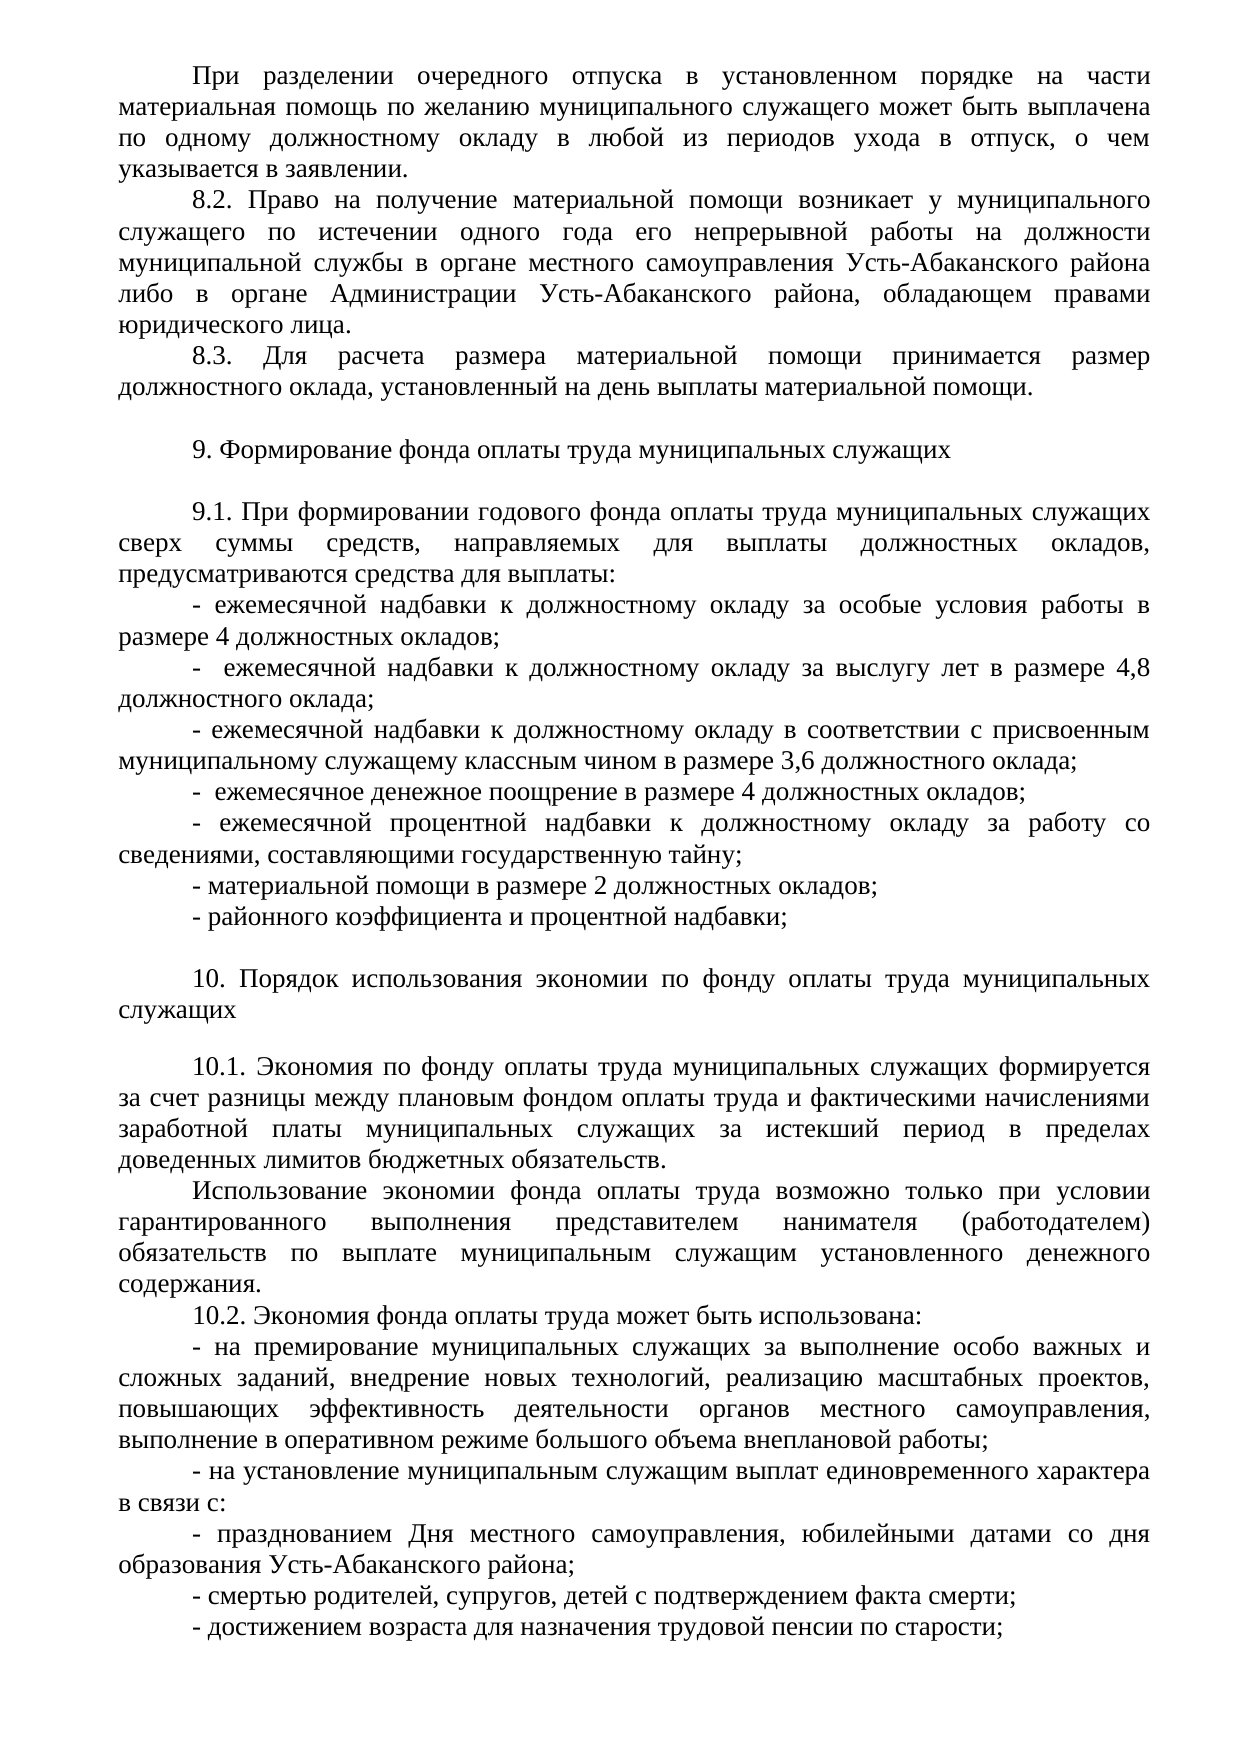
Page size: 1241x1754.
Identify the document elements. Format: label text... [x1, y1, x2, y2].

text - смертью родителей, супругов, детей с подтверждением факта смерти; [118, 1579, 1152, 1610]
text 9. Формирование фонда оплаты труда муниципальных служащих [118, 433, 1152, 464]
text 8.2. Право на получение материальной помощи возникает у муниципального служащего по истечении одного года его непрерывной работы на должности муниципальной службы в органе местного самоуправления Усть-Абаканского района либо в органе Администрации Усть-Абаканского района, обладающем правами юридического лица. [118, 184, 1152, 339]
text 9.1. При формировании годового фонда оплаты труда муниципальных служащих сверх суммы средств, направляемых для выплаты должностных окладов, предусматриваются средства для выплаты: [118, 495, 1152, 588]
text - ежемесячной надбавки к должностному окладу за выслугу лет в размере 4,8 должностного оклада; [118, 651, 1152, 713]
text - районного коэффициента и процентной надбавки; [118, 900, 1152, 931]
text - на установление муниципальным служащим выплат единовременного характера в связи с: [118, 1454, 1152, 1517]
text При разделении очередного отпуска в установленном порядке на части материальная помощь по желанию муниципального служащего может быть выплачена по одному должностному окладу в любой из периодов ухода в отпуск, о чем указывается в заявлении. [118, 59, 1152, 184]
text Использование экономии фонда оплаты труда возможно только при условии гарантированного выполнения представителем нанимателя (работодателем) обязательств по выплате муниципальным служащим установленного денежного содержания. [118, 1174, 1152, 1299]
text - на премирование муниципальных служащих за выполнение особо важных и сложных заданий, внедрение новых технологий, реализацию масштабных проектов, повышающих эффективность деятельности органов местного самоуправления, выполнение в оперативном режиме большого объема внеплановой работы; [118, 1330, 1152, 1454]
text - материальной помощи в размере 2 должностных окладов; [118, 869, 1152, 900]
text - празднованием Дня местного самоуправления, юбилейными датами со дня образования Усть-Абаканского района; [118, 1517, 1152, 1579]
text - ежемесячной надбавки к должностному окладу в соответствии с присвоенным муниципальному служащему классным чином в размере 3,6 должностного оклада; [118, 713, 1152, 775]
text - ежемесячное денежное поощрение в размере 4 должностных окладов; [118, 775, 1152, 807]
text - ежемесячной процентной надбавки к должностному окладу за работу со сведениями, составляющими государственную тайну; [118, 807, 1152, 869]
text 8.3. Для расчета размера материальной помощи принимается размер должностного оклада, установленный на день выплаты материальной помощи. [118, 339, 1152, 402]
text 10.2. Экономия фонда оплаты труда может быть использована: [118, 1299, 1152, 1330]
text - ежемесячной надбавки к должностному окладу за особые условия работы в размере 4 должностных окладов; [118, 588, 1152, 651]
text 10. Порядок использования экономии по фонду оплаты труда муниципальных служащих [118, 962, 1152, 1024]
text 10.1. Экономия по фонду оплаты труда муниципальных служащих формируется за счет разницы между плановым фондом оплаты труда и фактическими начислениями заработной платы муниципальных служащих за истекший период в пределах доведенных лимитов бюджетных обязательств. [118, 1049, 1152, 1174]
text - достижением возраста для назначения трудовой пенсии по старости; [118, 1610, 1152, 1641]
